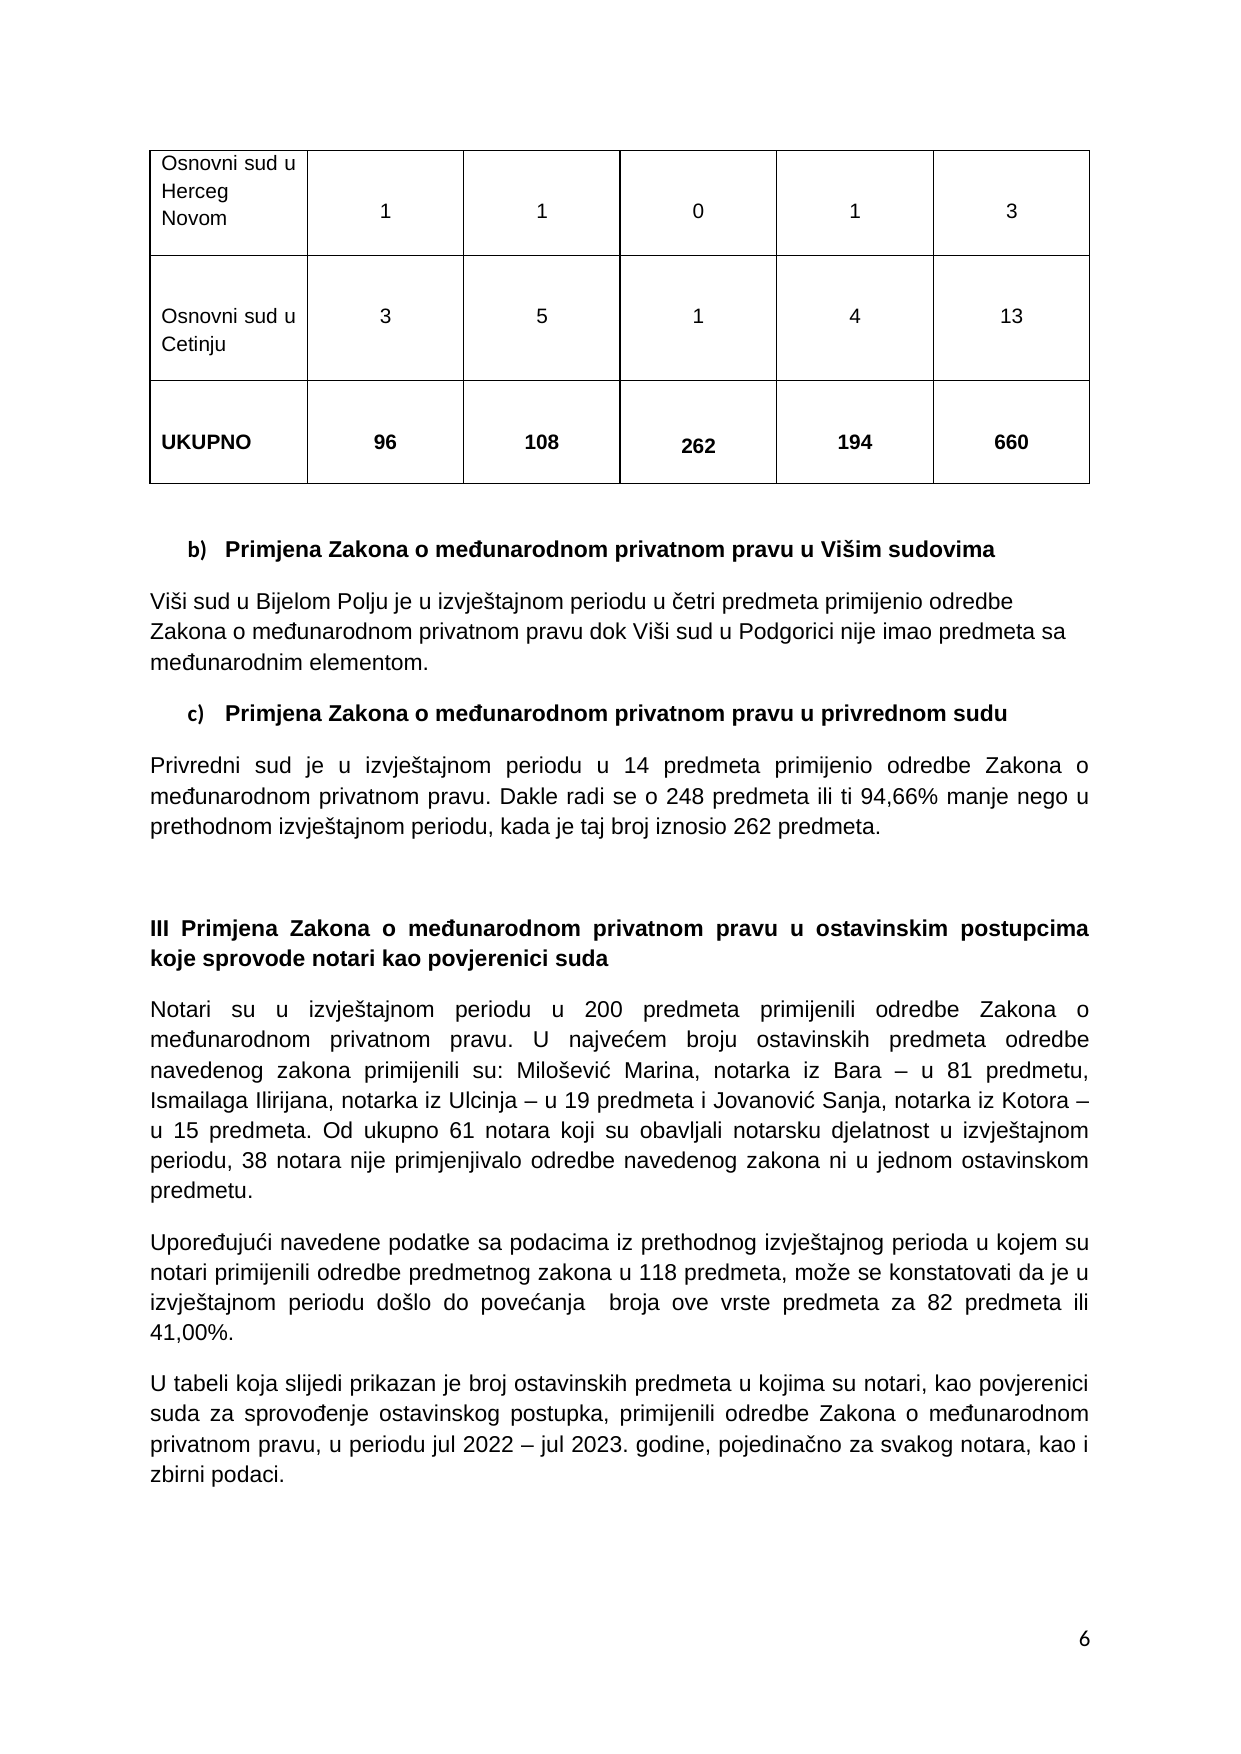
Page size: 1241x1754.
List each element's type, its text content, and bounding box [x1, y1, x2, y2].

text Upoređujući navedene podatke sa podacima iz prethodnog izvještajnog perioda u kojem su notari primijenili odredbe predmetnog zakona u 118 predmeta, može se konstatovati da je u izvještajnom periodu došlo do povećanja broja ove vrste predmeta za 82 predmeta ili 41,00%. [150, 1228, 1090, 1346]
table_cell 96 [308, 381, 463, 483]
table_cell UKUPNO [151, 381, 307, 483]
table_cell 13 [934, 256, 1089, 380]
table_cell 5 [464, 256, 619, 380]
text Viši sud u Bijelom Polju je u izvještajnom periodu u četri predmeta primijenio odredbe Zakona o međunarodnom privatnom pravu dok Viši sud u Podgorici nije imao predmeta sa međunarodnim elementom. [150, 588, 1090, 675]
text Privredni sud je u izvještajnom periodu u 14 predmeta primijenio odredbe Zakona o međunarodnom privatnom pravu. Dakle radi se o 248 predmeta ili ti 94,66% manje nego u prethodnom izvještajnom periodu, kada je taj broj iznosio 262 predmeta. [150, 752, 1090, 839]
table_cell 108 [464, 381, 619, 483]
text Notari su u izvještajnom periodu u 200 predmeta primijenili odredbe Zakona o međunarodnom privatnom pravu. U najvećem broju ostavinskih predmeta odredbe navedenog zakona primijenili su: Milošević Marina, notarka iz Bara – u 81 predmetu, Ismailaga Ilirijana, notarka iz Ulcinja – u 19 predmeta i Jovanović Sanja, notarka iz Kotora – u 15 predmeta. Od ukupno 61 notara koji su obavljali notarsku djelatnost u izvještajnom periodu, 38 notara nije primjenjivalo odredbe navedenog zakona ni u jednom ostavinskom predmetu. [150, 996, 1090, 1204]
table_cell 1 [621, 256, 776, 380]
list Primjena Zakona o međunarodnom privatnom pravu u privrednom sudu [187, 699, 1090, 727]
text III Primjena Zakona o međunarodnom privatnom pravu u ostavinskim postupcima koje sprovode notari kao povjerenici suda [150, 915, 1090, 972]
table_cell 0 [621, 151, 776, 255]
text U tabeli koja slijedi prikazan je broj ostavinskih predmeta u kojima su notari, kao povjerenici suda za sprovođenje ostavinskog postupka, primijenili odredbe Zakona o međunarodnom privatnom pravu, u periodu jul 2022 – jul 2023. godine, pojedinačno za svakog notara, kao i zbirni podaci. [150, 1370, 1090, 1487]
table_cell 660 [934, 381, 1089, 483]
table_cell 262 [621, 381, 776, 483]
table_cell Osnovni sud u Herceg Novom [151, 151, 307, 255]
list Primjena Zakona o međunarodnom privatnom pravu u Višim sudovima [187, 535, 1090, 563]
table_cell 4 [777, 256, 933, 380]
table_cell 1 [308, 151, 463, 255]
table_cell 1 [777, 151, 933, 255]
table_cell 3 [308, 256, 463, 380]
table_cell Osnovni sud u Cetinju [151, 256, 307, 380]
table_cell 194 [777, 381, 933, 483]
table_cell 1 [464, 151, 619, 255]
table_cell 3 [934, 151, 1089, 255]
